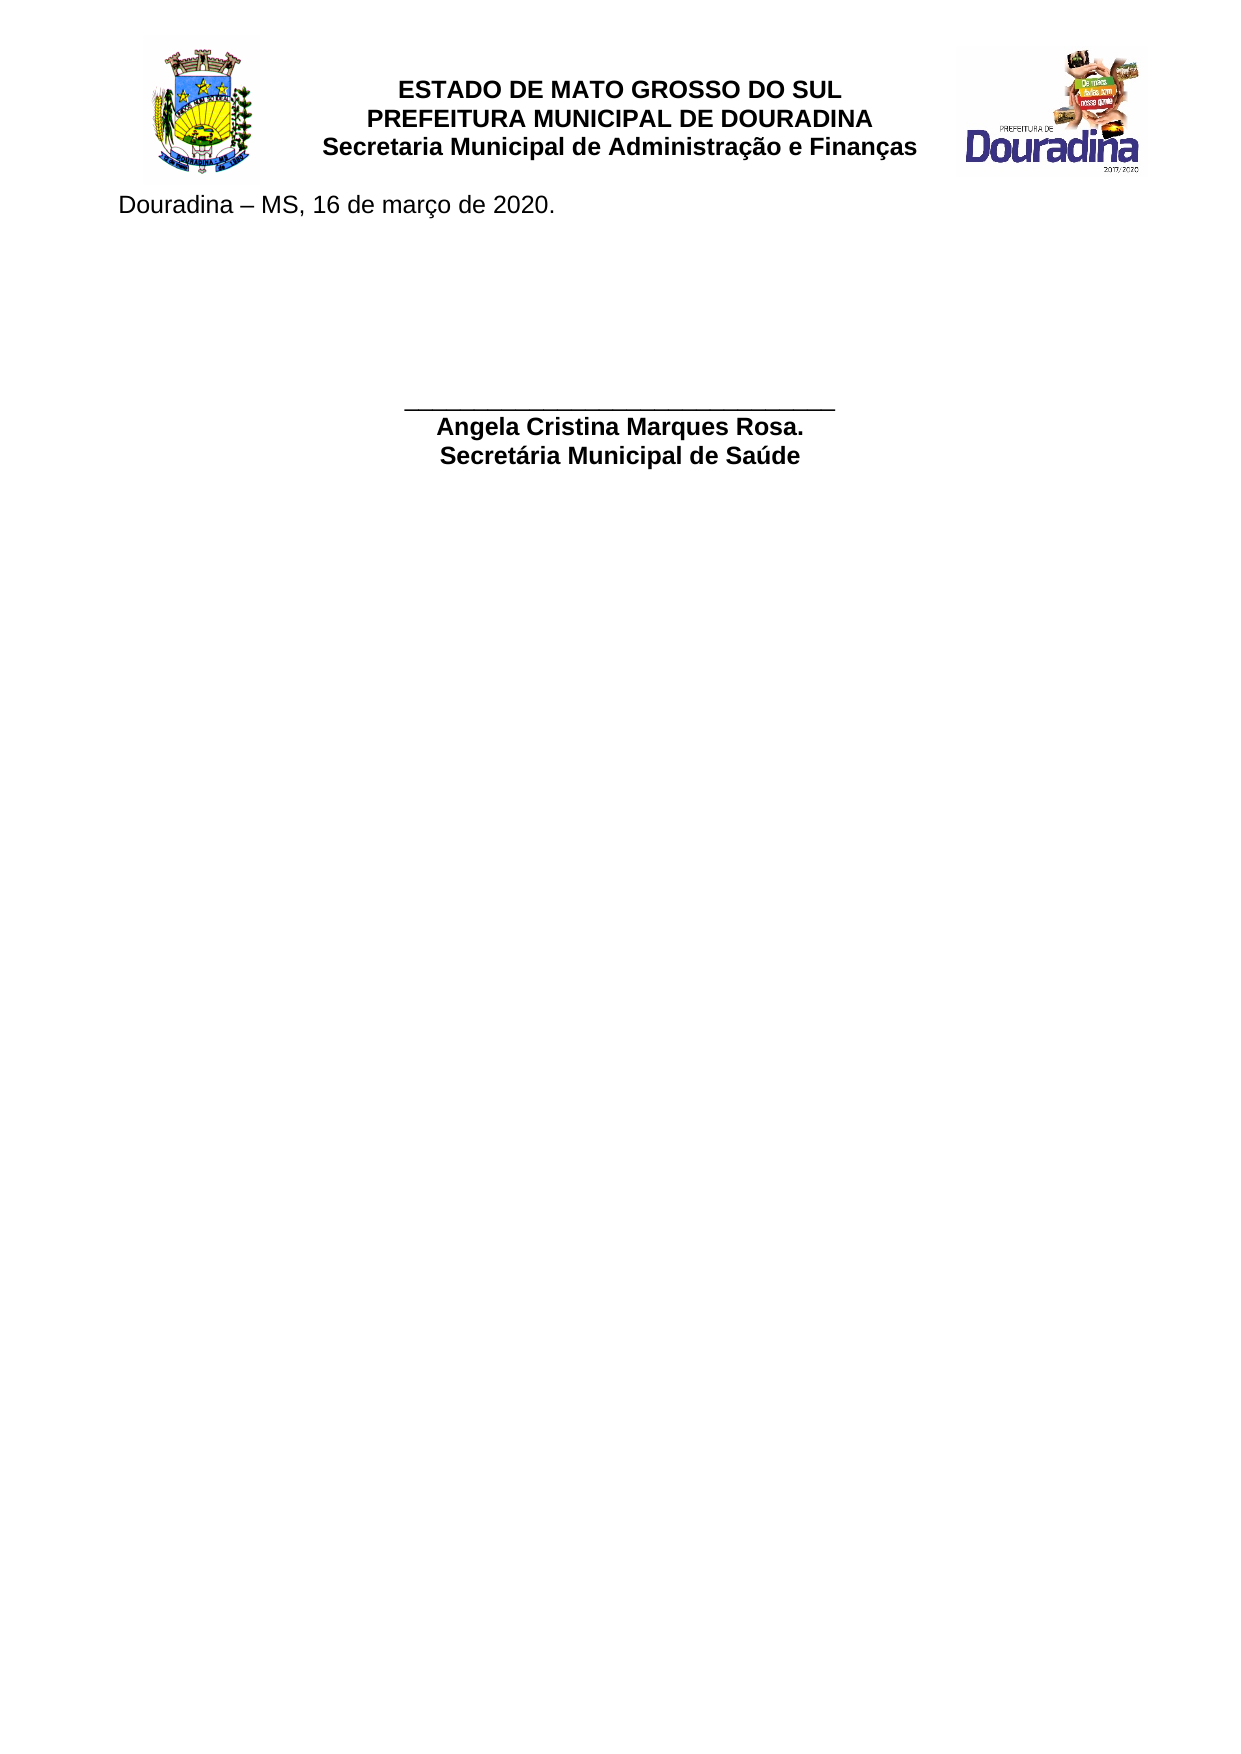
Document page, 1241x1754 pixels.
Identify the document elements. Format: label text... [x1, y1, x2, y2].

text Douradina – MS, 16 de março de 2020. [118, 190, 1122, 218]
picture [143, 35, 260, 185]
text _______________________________ [118, 383, 1122, 412]
text Angela Cristina Marques Rosa. [118, 412, 1122, 441]
picture [955, 46, 1149, 177]
text Secretária Municipal de Saúde [118, 441, 1122, 469]
